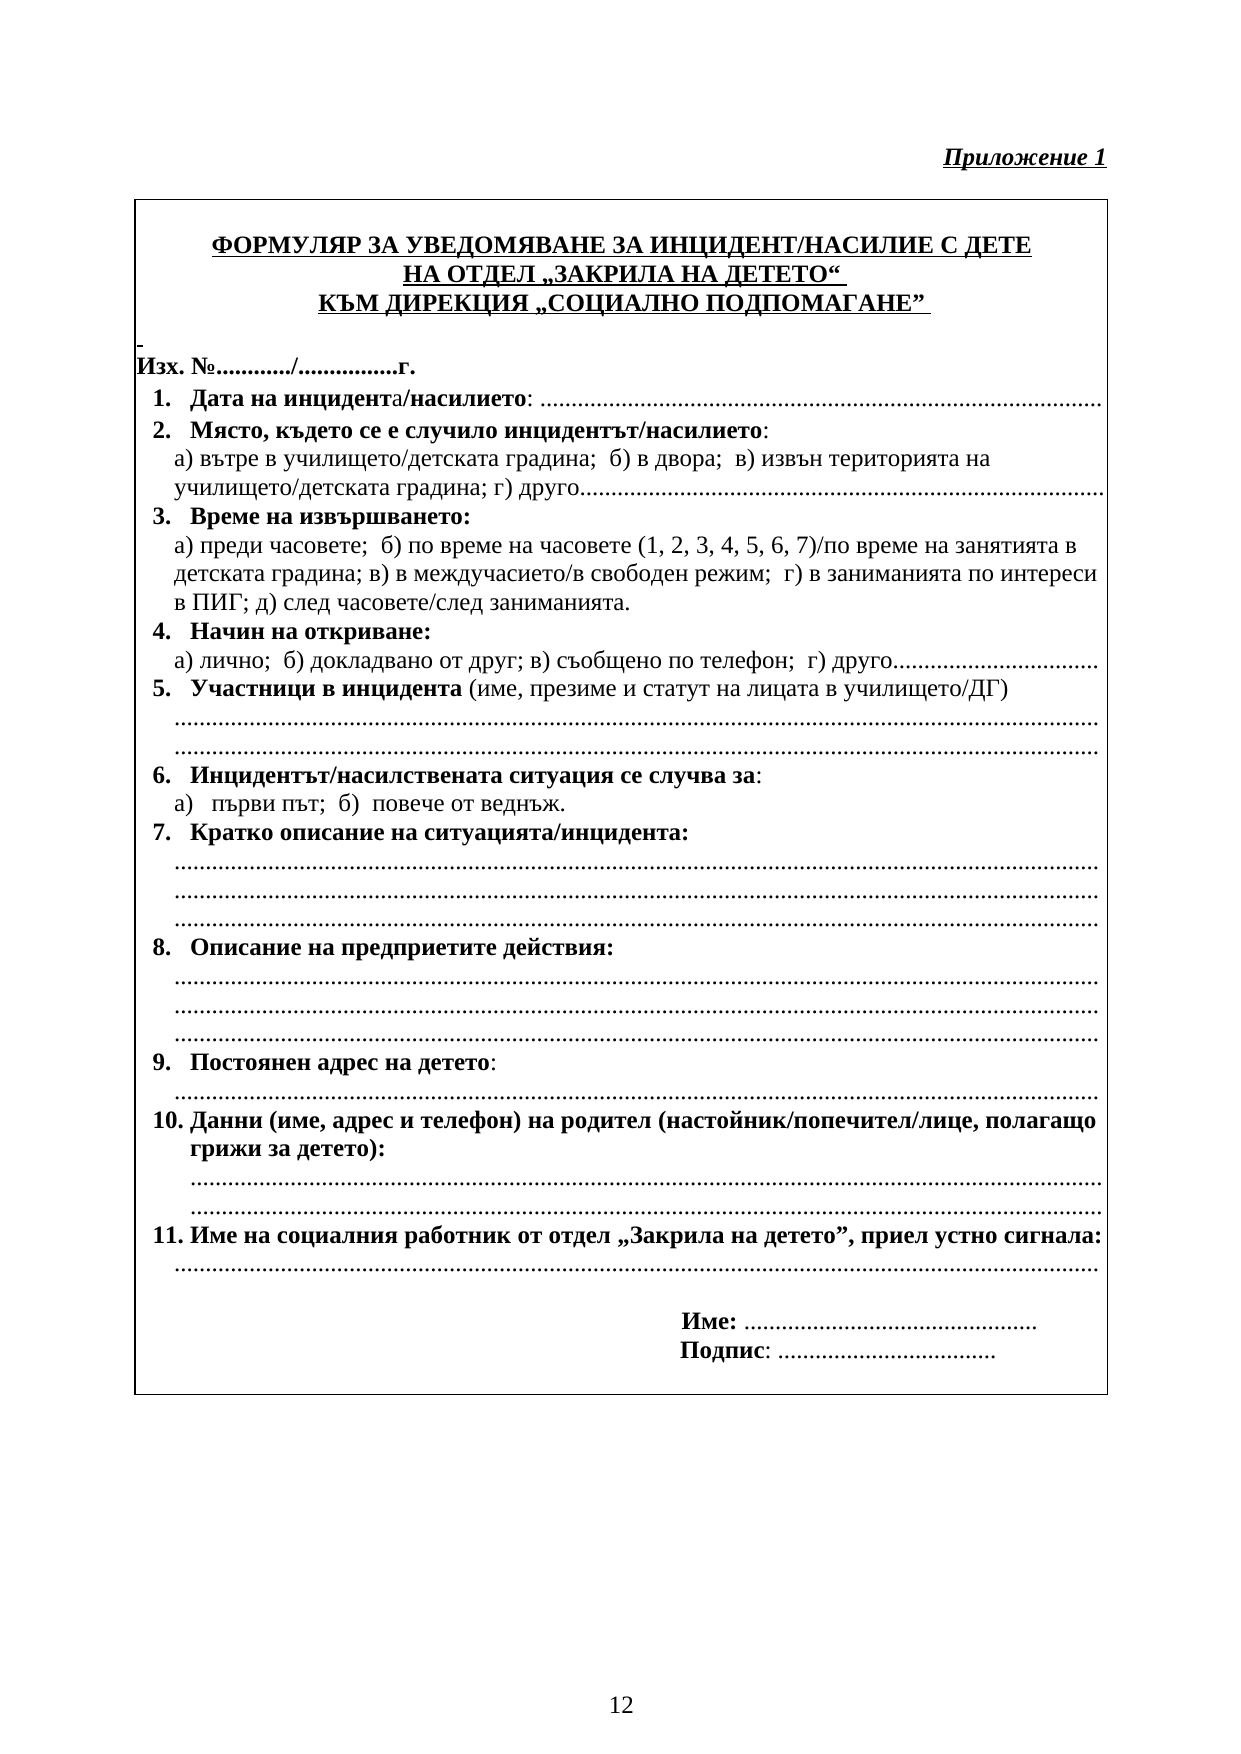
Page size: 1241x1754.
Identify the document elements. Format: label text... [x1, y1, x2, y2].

table_cell Дата на инцидента/насилието: .......................................................................................... [136, 381, 1107, 413]
text Приложение 1 [134, 142, 1109, 171]
table_header ФОРМУЛЯР ЗА УВЕДОМЯВАНЕ ЗА ИНЦИДЕНТ/НАСИЛИЕ С ДЕТЕ НА ОТДЕЛ „ЗАКРИЛА НА ДЕТЕТО“ КЪМ ДИРЕКЦИЯ „СОЦИАЛНО ПОДПОМАГАНЕ” Изх. №............/................г. [136, 200, 1107, 381]
table_cell Място, където се е случило инцидентът/насилието: а) вътре в училището/детската градина; б) в двора; в) извън територията на училището/детската градина; г) друго.................................................................................... Време на извършването: а) преди часовете; б) по време на часовете (1, 2, 3, 4, 5, 6, 7)/по време на занятията в детската градина; в) в междучасието/в свободен режим; г) в заниманията по интереси в ПИГ; д) след часовете/след заниманията. Начин на откриване: а) лично; б) докладвано от друг; в) съобщено по телефон; г) друго................................. Участници в инцидента (име, презиме и статут на лицата в училището/ДГ) .................................................................................................................................................... .................................................................................................................................................... Инцидентът/насилствената ситуация се случва за: първи път; б) повече от веднъж. Кратко описание на ситуацията/инцидента: .................................................................................................................................................... .................................................................................................................................................... .................................................................................................................................................... Описание на предприетите действия: .................................................................................................................................................... .................................................................................................................................................... .................................................................................................................................................... Постоянен адрес на детето: .................................................................................................................................................... Данни (име, адрес и телефон) на родител (настойник/попечител/лице, полагащо грижи за детето): .................................................................................................................................................................................................................................................................................................... Име на социалния работник от отдел „Закрила на детето”, приел устно сигнала: .................................................................................................................................................... Име: ............................................... Подпис: ................................... [136, 413, 1107, 1394]
